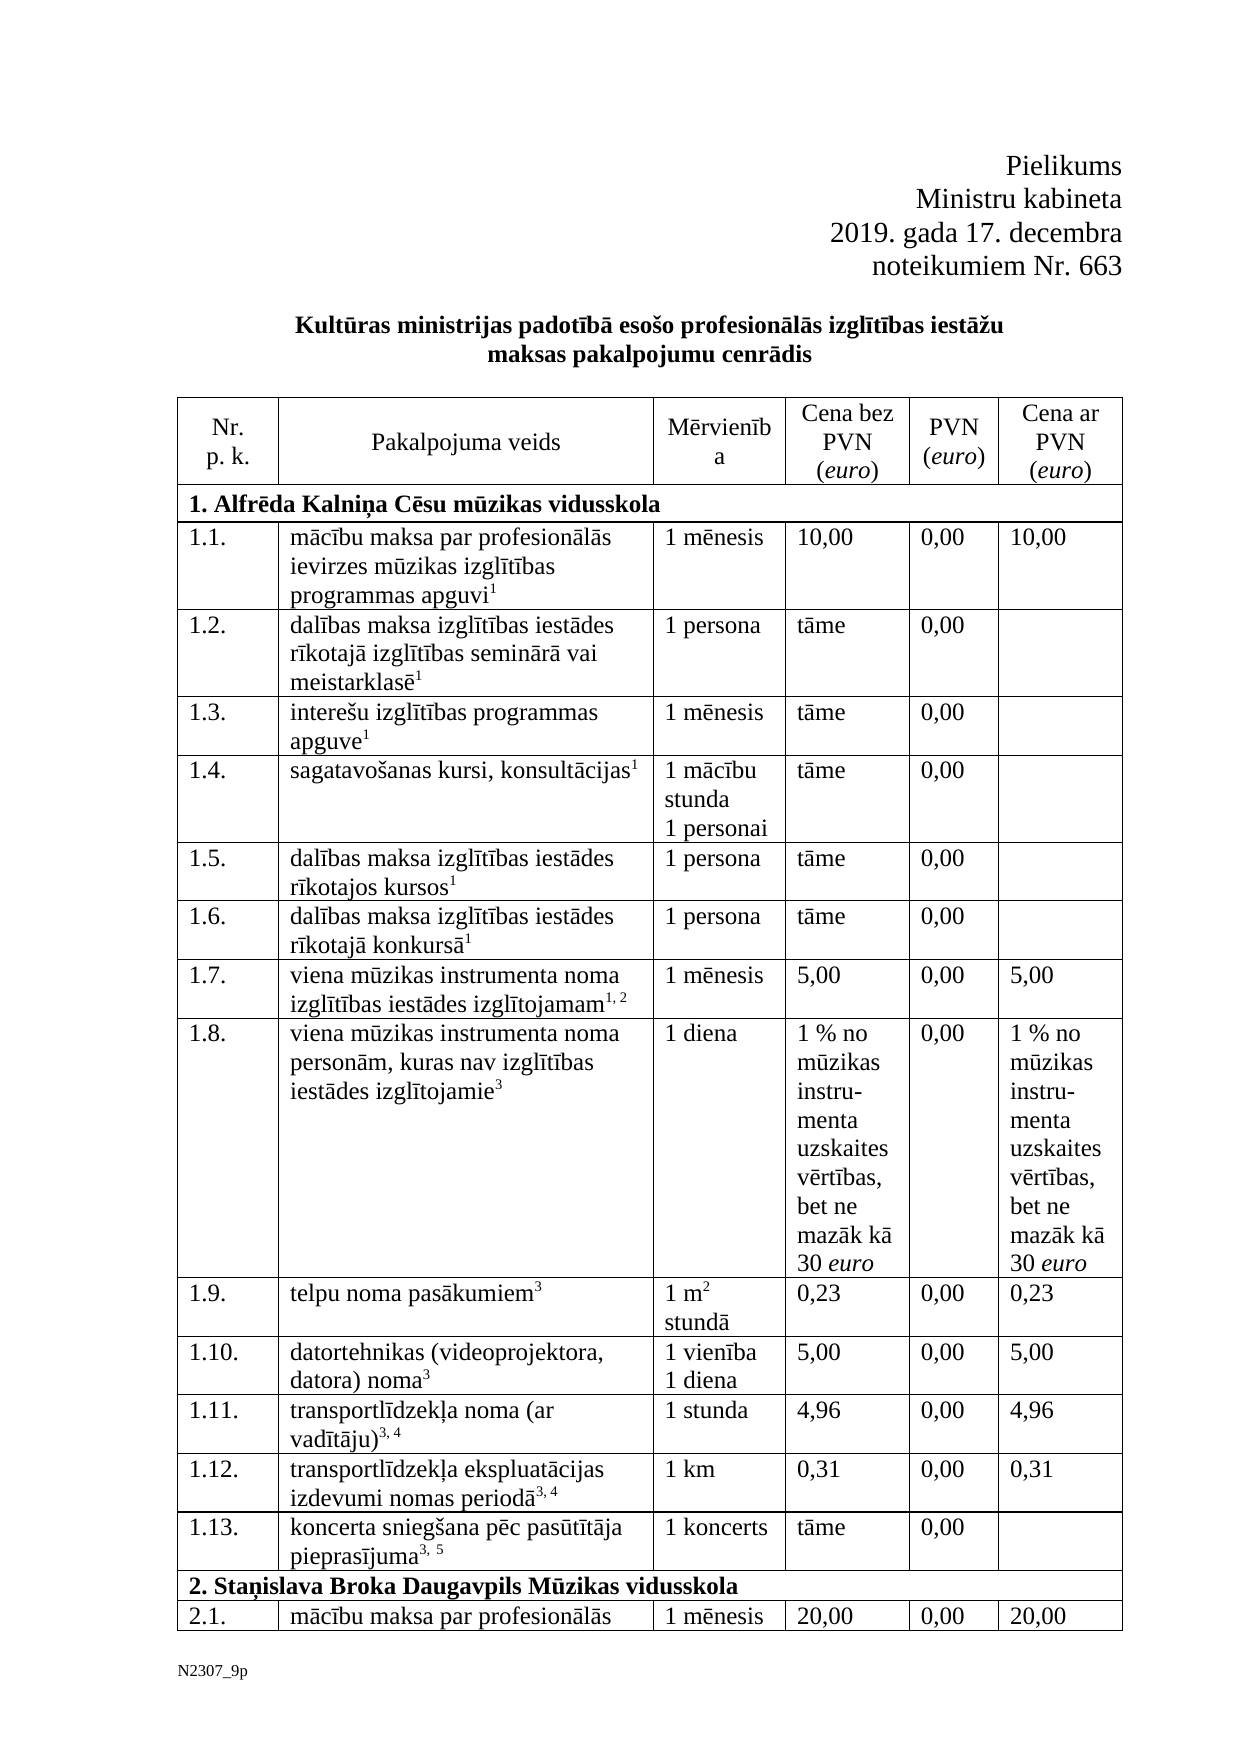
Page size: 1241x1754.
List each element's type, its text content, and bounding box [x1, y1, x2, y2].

table_cell 2. Staņislava Broka Daugavpils Mūzikas vidusskola [178, 1571, 1122, 1600]
table_cell 5,00 [999, 960, 1122, 1017]
table_cell 20,00 [999, 1601, 1122, 1629]
table_cell 1.3. [178, 697, 278, 754]
table_cell 1 vienība 1 diena [654, 1337, 785, 1394]
table_cell 0,00 [910, 697, 998, 754]
table_cell 1.2. [178, 610, 278, 696]
table_cell 1.8. [178, 1019, 278, 1277]
table_cell telpu noma pasākumiem3 [279, 1278, 653, 1336]
table_cell 10,00 [786, 523, 909, 609]
table_cell 1.13. [178, 1513, 278, 1570]
text Kultūras ministrijas padotībā esošo profesionālās izglītības iestāžu [177, 311, 1122, 339]
table_cell tāme [786, 697, 909, 754]
table_cell 1 mēnesis [654, 960, 785, 1017]
table_cell 0,00 [910, 756, 998, 842]
table_cell 1 % no mūzikas instrumenta uzskaites vērtības, bet ne mazāk kā 30 euro [999, 1019, 1122, 1277]
table_cell 2.1. [178, 1601, 278, 1629]
table_header Mērvienība [654, 398, 785, 484]
table_cell 0,23 [999, 1278, 1122, 1336]
table_cell 0,31 [999, 1454, 1122, 1511]
table_cell 0,00 [910, 1019, 998, 1277]
table_cell 1 % no mūzikas instrumenta uzskaites vērtības, bet ne mazāk kā 30 euro [786, 1019, 909, 1277]
table_cell transportlīdzekļa noma (ar vadītāju)3, 4 [279, 1395, 653, 1453]
table_cell datortehnikas (videoprojektora, datora) noma3 [279, 1337, 653, 1394]
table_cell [279, 1601, 653, 1629]
table_header Cena ar PVN (euro) [999, 398, 1122, 484]
table_cell [999, 697, 1122, 754]
table_cell mācību maksa par profesionālās ievirzes mūzikas izglītības programmas apguvi1 [279, 523, 653, 609]
table_cell 4,96 [999, 1395, 1122, 1453]
table_cell 1 stunda [654, 1395, 785, 1453]
table_cell tāme [786, 610, 909, 696]
table_header Nr. p. k. [178, 398, 278, 484]
table_cell tāme [786, 756, 909, 842]
table_cell viena mūzikas instrumenta noma personām, kuras nav izglītības iestādes izglītojamie3 [279, 1019, 653, 1277]
table_cell 5,00 [786, 960, 909, 1017]
table_cell viena mūzikas instrumenta noma izglītības iestādes izglītojamam1, 2 [279, 960, 653, 1017]
table_cell 1.7. [178, 960, 278, 1017]
table_cell 1.4. [178, 756, 278, 842]
table_cell 1 koncerts [654, 1513, 785, 1570]
table_cell 0,00 [910, 523, 998, 609]
table_cell [999, 901, 1122, 959]
table_cell 1.11. [178, 1395, 278, 1453]
table_cell 1 mēnesis [654, 1601, 785, 1629]
table_header Pakalpojuma veids [279, 398, 653, 484]
text noteikumiem Nr. 663 [177, 248, 1122, 282]
table_cell [999, 756, 1122, 842]
table_cell 1.6. [178, 901, 278, 959]
table_cell 20,00 [786, 1601, 909, 1629]
table_cell interešu izglītības programmas apguve1 [279, 697, 653, 754]
table_cell tāme [786, 901, 909, 959]
text maksas pakalpojumu cenrādis [177, 339, 1122, 368]
table_cell 0,00 [910, 610, 998, 696]
table_cell 0,00 [910, 1513, 998, 1570]
table_cell tāme [786, 1513, 909, 1570]
table_cell 1.10. [178, 1337, 278, 1394]
table_cell 0,00 [910, 1337, 998, 1394]
table_cell 1 persona [654, 610, 785, 696]
text Ministru kabineta [177, 181, 1122, 215]
table_cell [999, 610, 1122, 696]
table_cell 1 mēnesis [654, 697, 785, 754]
table_cell 0,00 [910, 960, 998, 1017]
table_cell 1 km [654, 1454, 785, 1511]
table_cell dalības maksa izglītības iestādes rīkotajos kursos1 [279, 843, 653, 900]
table_cell 0,31 [786, 1454, 909, 1511]
table_cell 1 mēnesis [654, 523, 785, 609]
table_cell sagatavošanas kursi, konsultācijas1 [279, 756, 653, 842]
table_header PVN (euro) [910, 398, 998, 484]
table_cell [999, 843, 1122, 900]
table_cell tāme [786, 843, 909, 900]
table_cell 1. Alfrēda Kalniņa Cēsu mūzikas vidusskola [178, 485, 1122, 521]
table_cell 1.9. [178, 1278, 278, 1336]
table_cell dalības maksa izglītības iestādes rīkotajā konkursā1 [279, 901, 653, 959]
table_cell 1 diena [654, 1019, 785, 1277]
table_cell 1 persona [654, 843, 785, 900]
text 2019. gada 17. decembra [177, 215, 1122, 248]
table_cell 0,00 [910, 1601, 998, 1629]
table_cell 5,00 [999, 1337, 1122, 1394]
table_cell 4,96 [786, 1395, 909, 1453]
table_cell 0,23 [786, 1278, 909, 1336]
table_cell 1 m2 stundā [654, 1278, 785, 1336]
table_cell 1.5. [178, 843, 278, 900]
table_cell transportlīdzekļa ekspluatācijas izdevumi nomas periodā3, 4 [279, 1454, 653, 1511]
table_cell 10,00 [999, 523, 1122, 609]
table_cell dalības maksa izglītības iestādes rīkotajā izglītības seminārā vai meistarklasē1 [279, 610, 653, 696]
table_cell 1.12. [178, 1454, 278, 1511]
table_cell 0,00 [910, 843, 998, 900]
table_cell koncerta sniegšana pēc pasūtītāja pieprasījuma3, 5 [279, 1513, 653, 1570]
table_header Cena bez PVN (euro) [786, 398, 909, 484]
table_cell 0,00 [910, 1454, 998, 1511]
table_cell [999, 1513, 1122, 1570]
table_cell 0,00 [910, 901, 998, 959]
table_cell 0,00 [910, 1395, 998, 1453]
table_cell 1 persona [654, 901, 785, 959]
text Pielikums [177, 148, 1122, 181]
table_cell 5,00 [786, 1337, 909, 1394]
table_cell 1 mācību stunda 1 personai [654, 756, 785, 842]
table_cell 1.1. [178, 523, 278, 609]
table_cell 0,00 [910, 1278, 998, 1336]
